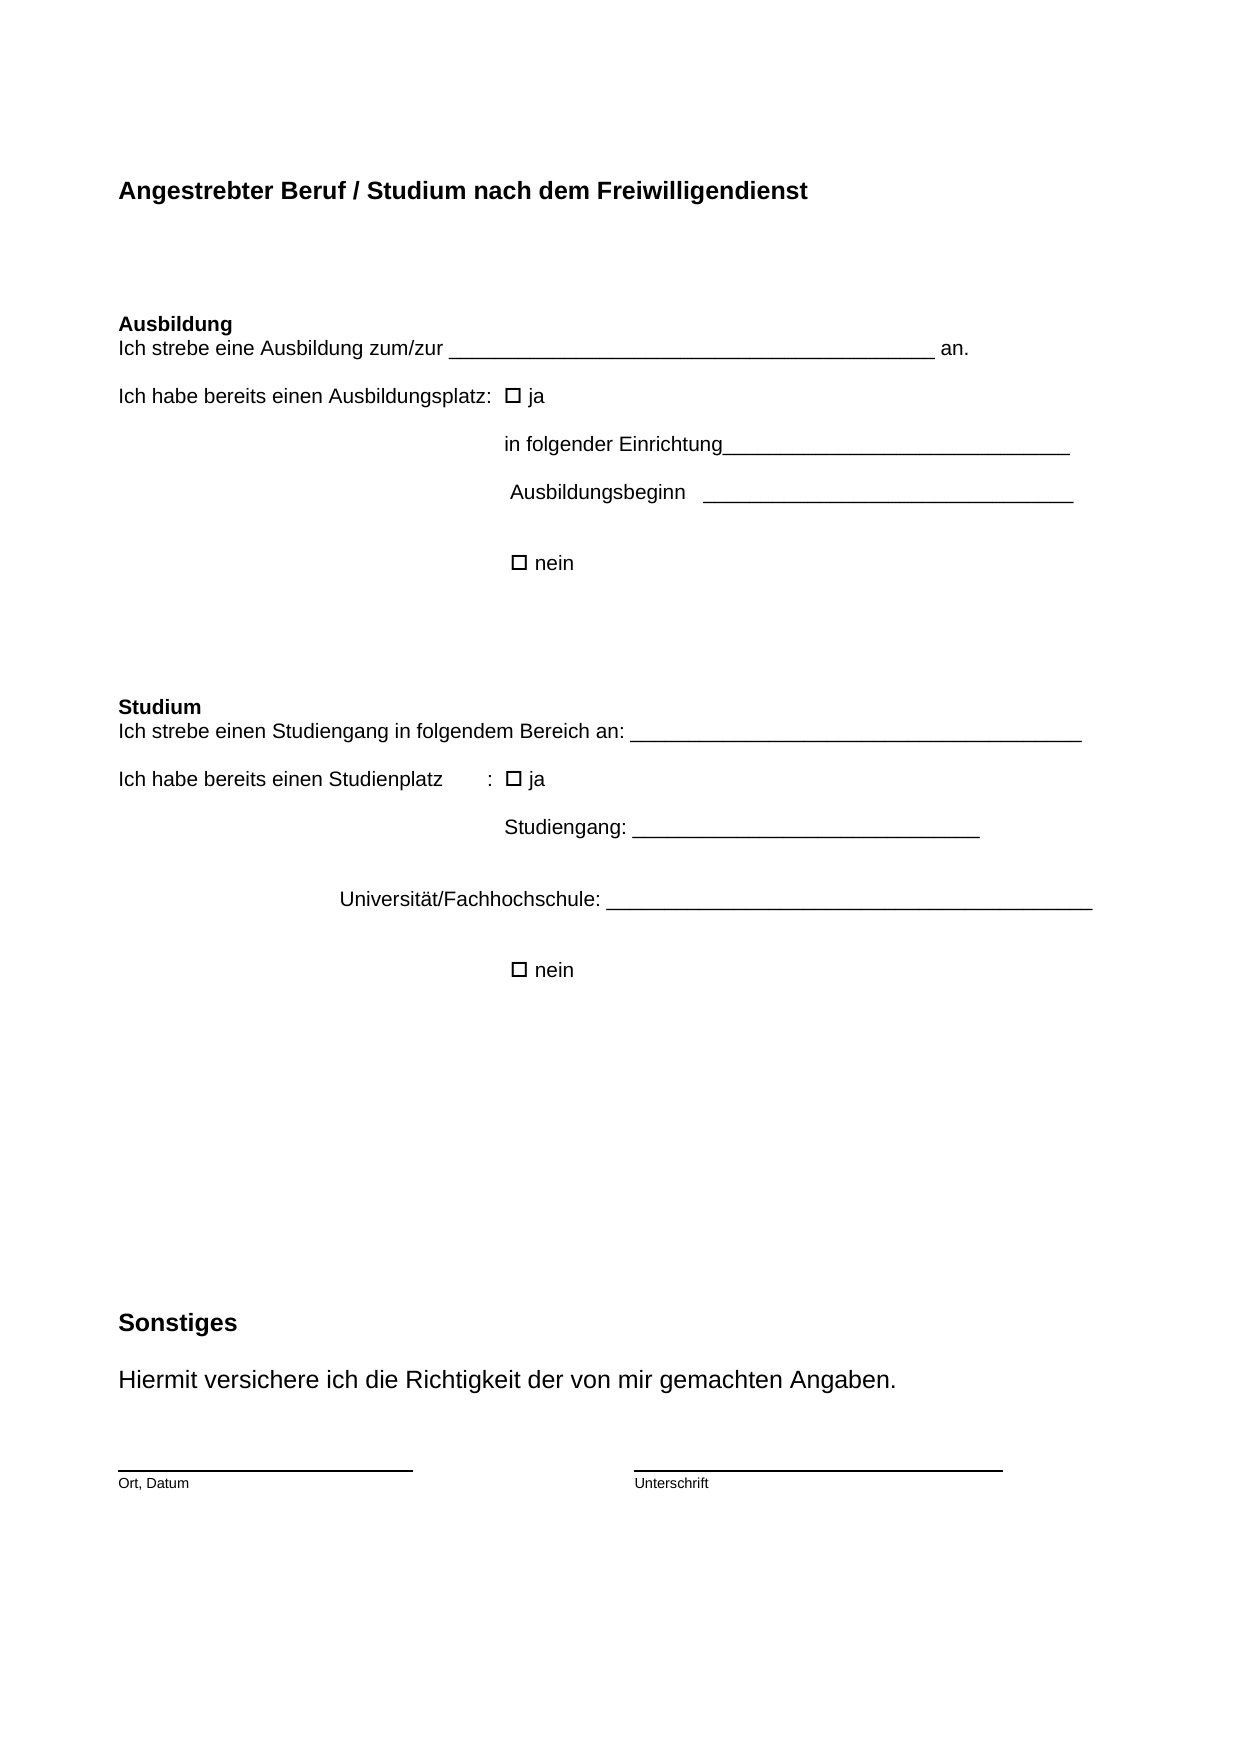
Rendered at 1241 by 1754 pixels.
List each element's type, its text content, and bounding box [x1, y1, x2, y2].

text Ausbildung [118, 312, 1122, 336]
text nein [118, 958, 1122, 982]
text Ich habe bereits einen Studienplatz : ja [118, 767, 1122, 791]
text Studiengang: ______________________________ [339, 815, 1122, 839]
text Universität/Fachhochschule: __________________________________________ [339, 887, 1122, 911]
text Studium [118, 695, 1122, 719]
text nein [118, 551, 1122, 575]
text Angestrebter Beruf / Studium nach dem Freiwilligendienst [118, 176, 1122, 204]
text Ich strebe einen Studiengang in folgendem Bereich an: _______________________________________ [118, 719, 1122, 743]
text Ausbildungsbeginn ________________________________ [339, 480, 1122, 504]
text Ort, Datum Unterschrift [118, 1475, 1122, 1504]
text Sonstiges [118, 1308, 1122, 1336]
text Ich strebe eine Ausbildung zum/zur __________________________________________ an. [118, 336, 1122, 360]
text Ich habe bereits einen Ausbildungsplatz: ja [118, 384, 1122, 408]
text Hiermit versichere ich die Richtigkeit der von mir gemachten Angaben. [118, 1365, 1122, 1394]
text in folgender Einrichtung______________________________ [339, 432, 1122, 456]
